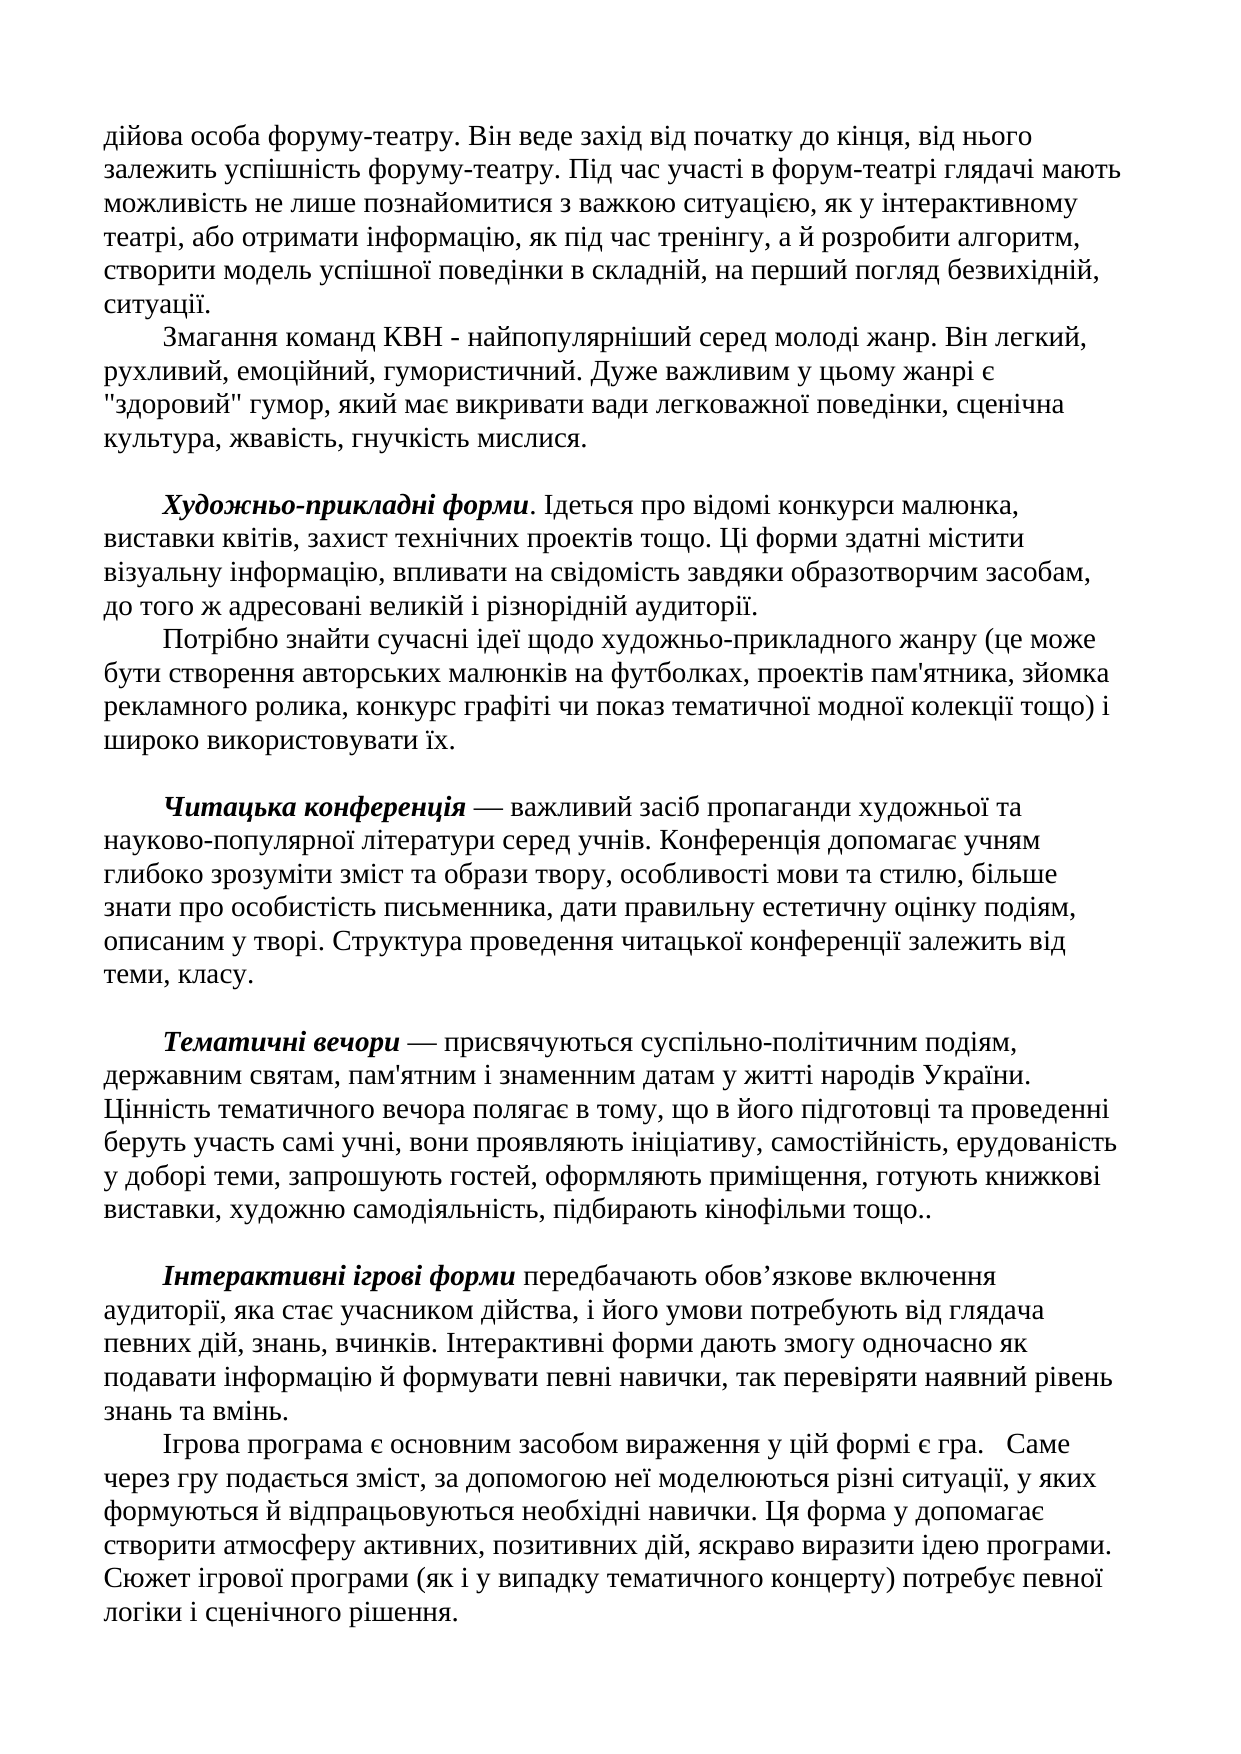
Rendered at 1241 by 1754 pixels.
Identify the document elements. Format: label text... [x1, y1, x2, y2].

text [103, 118, 1122, 319]
text Читацька конференція — важливий засіб пропаганди художньої та науково-популярної літератури серед учнів. Конференція допомагає учням глибоко зрозуміти зміст та образи твору, особливості мови та стилю, більше знати про особистість письменника, дати правильну естетичну оцінку подіям, описаним у творі. Структура проведення читацької конференції залежить від теми, класу. [103, 789, 1122, 990]
text Художньо-прикладні форми. Ідеться про відомі конкурси малюнка, виставки квітів, захист технічних проектів тощо. Ці форми здатні містити візуальну інформацію, впливати на свідомість завдяки образотворчим засобам, до того ж адресовані великій і різнорідній аудиторії. [103, 487, 1122, 621]
text Інтерактивні ігрові форми передбачають обов’язкове включення аудиторії, яка стає учасником дійства, і його умови потребують від глядача певних дій, знань, вчинків. Інтерактивні форми дають змогу одночасно як подавати інформацію й формувати певні навички, так перевіряти наявний рівень знань та вмінь. [103, 1258, 1122, 1426]
text Змагання команд КВН - найпопулярніший серед молоді жанр. Він легкий, рухливий, емоційний, гумористичний. Дуже важливим у цьому жанрі є "здоровий" гумор, який має викривати вади легковажної поведінки, сценічна культура, жвавість, гнучкість мислися. [103, 319, 1122, 453]
text Потрібно знайти сучасні ідеї щодо художньо-прикладного жанру (це може бути створення авторських малюнків на футболках, проектів пам'ятника, зйомка рекламного ролика, конкурс графіті чи показ тематичної модної колекції тощо) і широко використовувати їх. [103, 621, 1122, 755]
text Ігрова програма є основним засобом вираження у цій формі є гра. Саме через гру подається зміст, за допомогою неї моделюються різні ситуації, у яких формуються й відпрацьовуються необхідні навички. Ця форма у допомагає створити атмосферу активних, позитивних дій, яскраво виразити ідею програми. Сюжет ігрової програми (як і у випадку тематичного концерту) потребує певної логіки і сценічного рішення. [103, 1426, 1122, 1627]
text Тематичні вечори — присвячуються суспільно-політичним подіям, державним святам, пам'ятним і знаменним датам у житті народів України. Цінність тематичного вечора полягає в тому, що в його підготовці та проведенні беруть участь самі учні, вони проявляють ініціативу, самостійність, ерудованість у доборі теми, запрошують гостей, оформляють приміщення, готують книжкові виставки, художню самодіяльність, підбирають кінофільми тощо.. [103, 1024, 1122, 1225]
